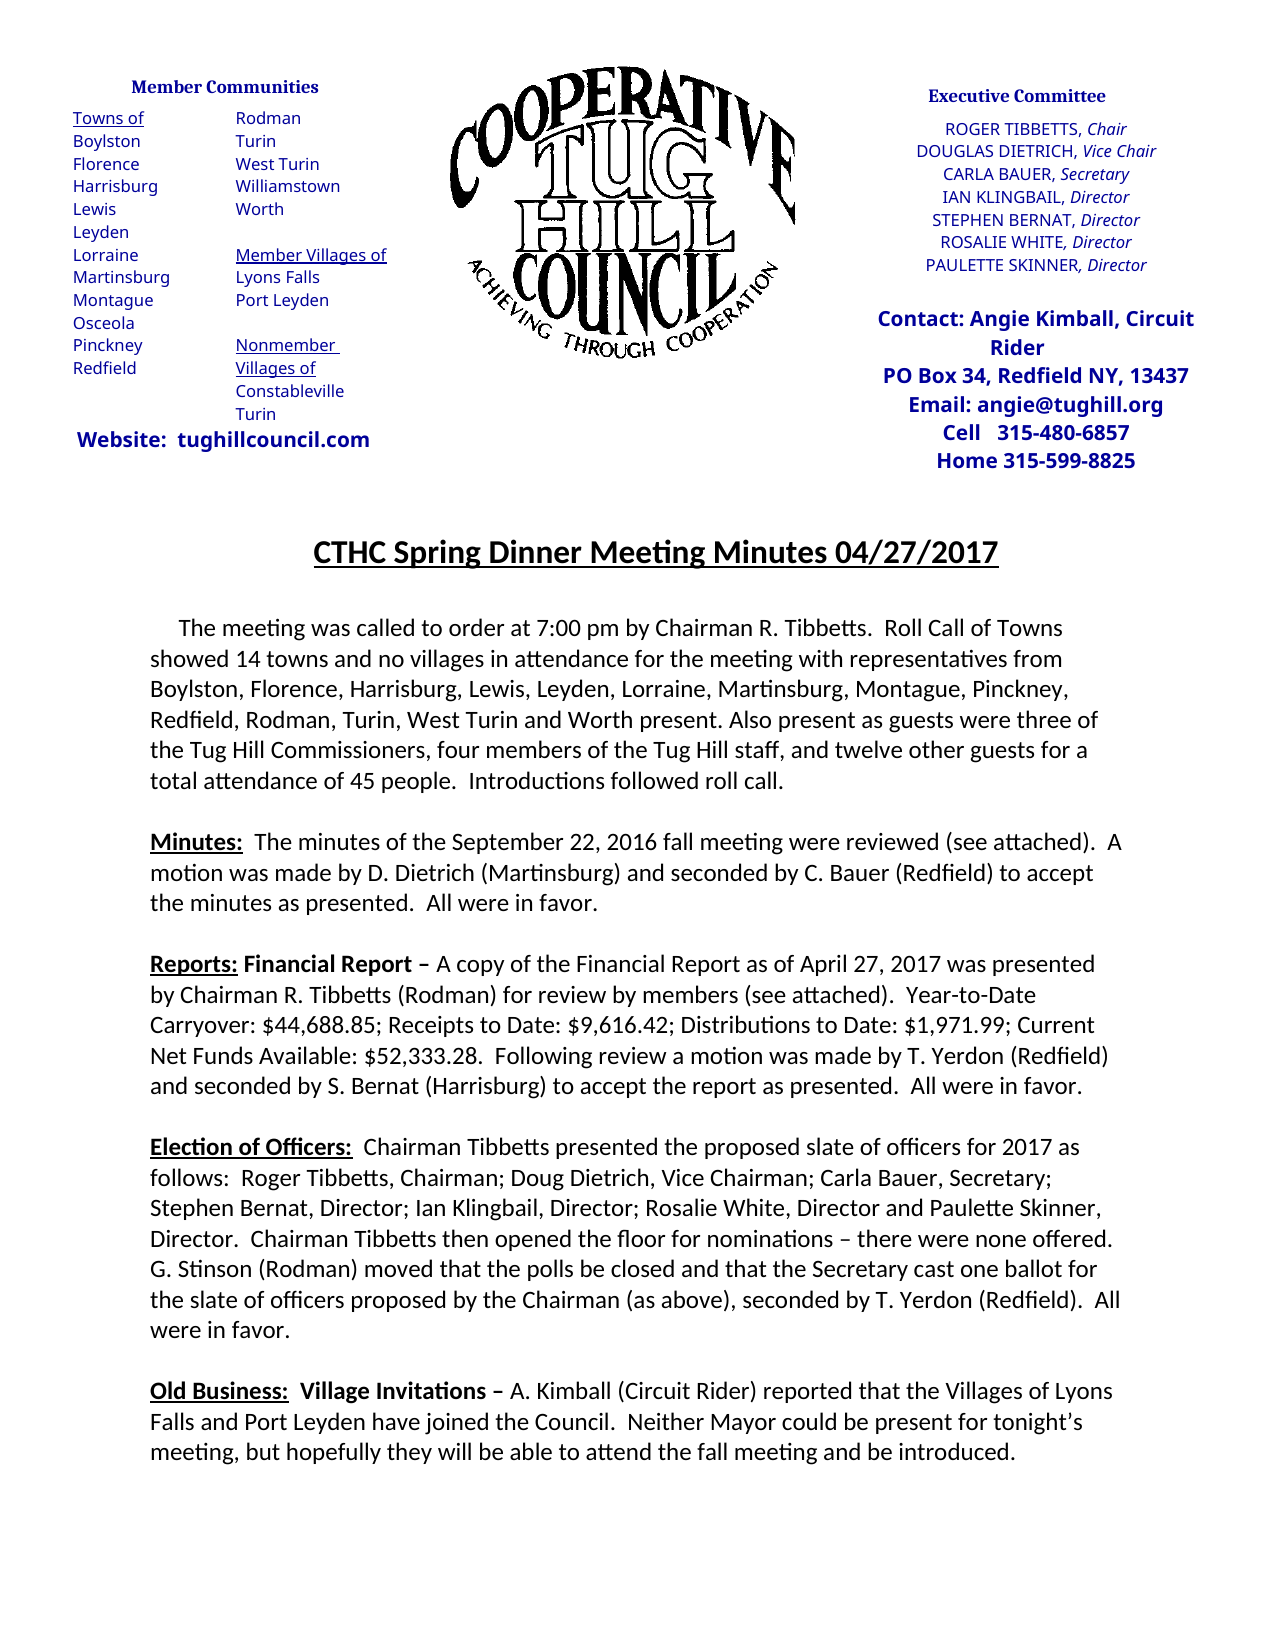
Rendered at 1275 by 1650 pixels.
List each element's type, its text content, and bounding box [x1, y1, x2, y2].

picture [437, 56, 810, 371]
table_header [422, 56, 825, 503]
text The meeting was called to order at 7:00 pm by Chairman R. Tibbetts. Roll Call of Towns showed 14 towns and no villages in attendance for the meeting with representatives from Boylston, Florence, Harrisburg, Lewis, Leyden, Lorraine, Martinsburg, Montague, Pinckney, Redfield, Rodman, Turin, West Turin and Worth present. Also present as guests were three of the Tug Hill Commissioners, four members of the Tug Hill staff, and twelve other guests for a total attendance of 45 people. Introductions followed roll call. [150, 612, 1125, 796]
text Reports: Financial Report – A copy of the Financial Report as of April 27, 2017 was presented by Chairman R. Tibbetts (Rodman) for review by members (see attached). Year-to-Date Carryover: $44,688.85; Receipts to Date: $9,616.42; Distributions to Date: $1,971.99; Current Net Funds Available: $52,333.28. Following review a motion was made by T. Yerdon (Redfield) and seconded by S. Bernat (Harrisburg) to accept the report as presented. All were in favor. [150, 948, 1125, 1101]
text Election of Officers: Chairman Tibbetts presented the proposed slate of officers for 2017 as follows: Roger Tibbetts, Chairman; Doug Dietrich, Vice Chairman; Carla Bauer, Secretary; Stephen Bernat, Director; Ian Klingbail, Director; Rosalie White, Director and Paulette Skinner, Director. Chairman Tibbetts then opened the floor for nominations – there were none offered. G. Stinson (Rodman) moved that the polls be closed and that the Secretary cast one ballot for the slate of officers proposed by the Chairman (as above), seconded by T. Yerdon (Redfield). All were in favor. [150, 1131, 1125, 1345]
text CTHC Spring Dinner Meeting Minutes 04/27/2017 [150, 531, 1125, 572]
table_header Member Communities Website: tughillcouncil.com [28, 56, 422, 503]
table_header Executive Committee ROGER TIBBETTS, Chair DOUGLAS DIETRICH, Vice Chair CARLA BAUER, Secretary IAN KLINGBAIL, Director STEPHEN BERNAT, Director ROSALIE WHITE, Director PAULETTE SKINNER, Director Contact: Angie Kimball, Circuit Rider PO Box 34, Redfield NY, 13437 Email: angie@tughill.org Cell 315-480-6857 Home 315-599-8825 [825, 56, 1209, 503]
text Old Business: Village Invitations – A. Kimball (Circuit Rider) reported that the Villages of Lyons Falls and Port Leyden have joined the Council. Neither Mayor could be present for tonight’s meeting, but hopefully they will be able to attend the fall meeting and be introduced. [150, 1376, 1125, 1467]
text Minutes: The minutes of the September 22, 2016 fall meeting were reviewed (see attached). A motion was made by D. Dietrich (Martinsburg) and seconded by C. Bauer (Redfield) to accept the minutes as presented. All were in favor. [150, 826, 1125, 918]
